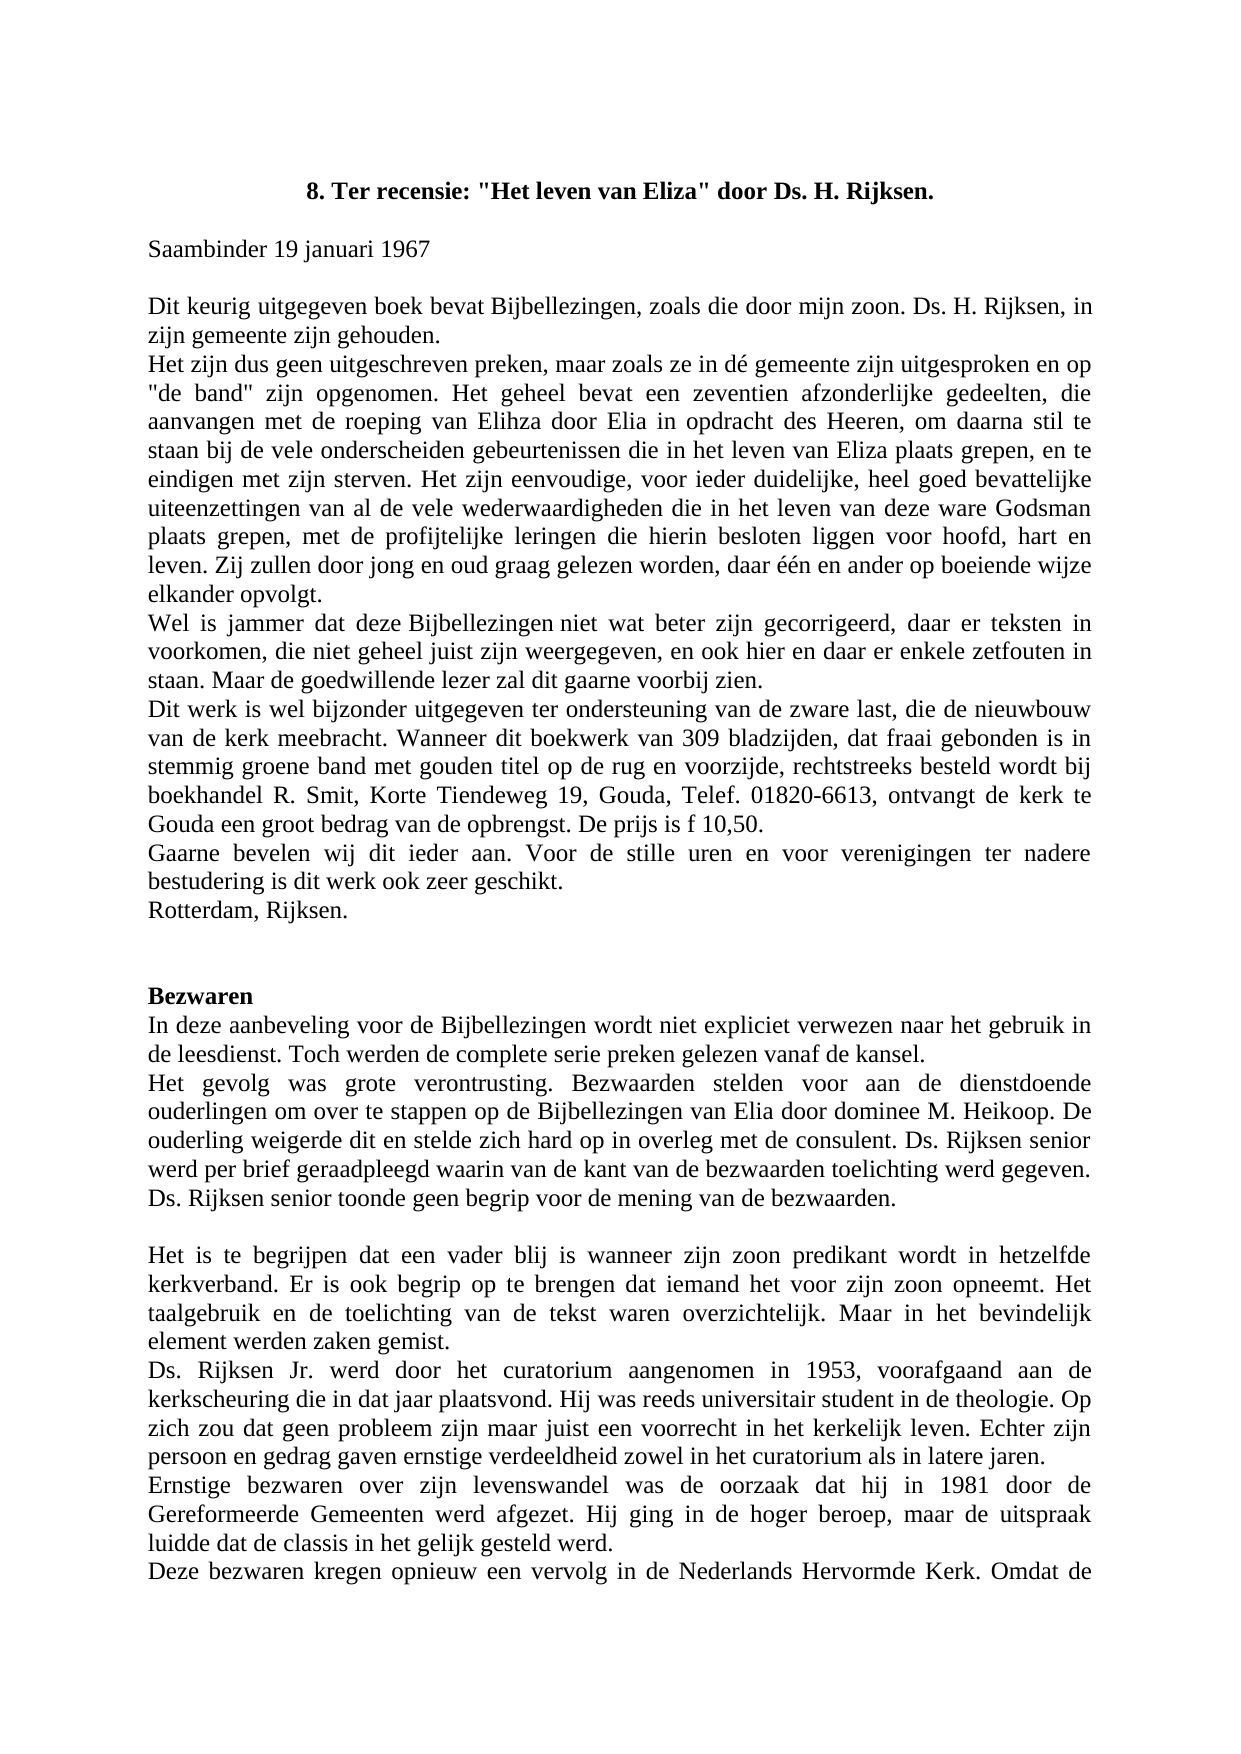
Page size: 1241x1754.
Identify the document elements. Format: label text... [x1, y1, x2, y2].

text Dit keurig uitgegeven boek bevat Bijbellezingen, zoals die door mijn zoon. Ds. H. Rijksen, in zijn gemeente zijn gehouden. [148, 291, 1093, 349]
text Het zijn dus geen uitgeschreven preken, maar zoals ze in dé gemeente zijn uitgesproken en op "de band" zijn opgenomen. Het geheel bevat een zeventien afzonderlijke gedeelten, die aanvangen met de roeping van Elihza door Elia in opdracht des Heeren, om daarna stil te staan bij de vele onderscheiden gebeurtenissen die in het leven van Eliza plaats grepen, en te eindigen met zijn sterven. Het zijn eenvoudige, voor ieder duidelijke, heel goed bevattelijke uiteenzettingen van al de vele wederwaardigheden die in het leven van deze ware Godsman plaats grepen, met de profijtelijke leringen die hierin besloten liggen voor hoofd, hart en leven. Zij zullen door jong en oud graag gelezen worden, daar één en ander op boeiende wijze elkander opvolgt. [148, 349, 1093, 608]
text Bezwaren [148, 981, 1093, 1010]
text In deze aanbeveling voor de Bijbellezingen wordt niet expliciet verwezen naar het gebruik in de leesdienst. Toch werden de complete serie preken gelezen vanaf de kansel. [148, 1010, 1093, 1068]
text Dit werk is wel bijzonder uitgegeven ter ondersteuning van de zware last, die de nieuwbouw van de kerk meebracht. Wanneer dit boekwerk van 309 bladzijden, dat fraai gebonden is in stemmig groene band met gouden titel op de rug en voorzijde, rechtstreeks besteld wordt bij boekhandel R. Smit, Korte Tiendeweg 19, Gouda, Telef. 01820-6613, ontvangt de kerk te Gouda een groot bedrag van de opbrengst. De prijs is f 10,50. [148, 694, 1093, 838]
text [148, 1556, 1093, 1585]
text Rotterdam, Rijksen. [148, 895, 1093, 924]
text Ernstige bezwaren over zijn levenswandel was de oorzaak dat hij in 1981 door de Gereformeerde Gemeenten werd afgezet. Hij ging in de hoger beroep, maar de uitspraak luidde dat de classis in het gelijk gesteld werd. [148, 1470, 1093, 1556]
text 8. Ter recensie: "Het leven van Eliza" door Ds. H. Rijksen. [148, 176, 1093, 205]
text Ds. Rijksen Jr. werd door het curatorium aangenomen in 1953, voorafgaand aan de kerkscheuring die in dat jaar plaatsvond. Hij was reeds universitair student in de theologie. Op zich zou dat geen probleem zijn maar juist een voorrecht in het kerkelijk leven. Echter zijn persoon en gedrag gaven ernstige verdeeldheid zowel in het curatorium als in latere jaren. [148, 1355, 1093, 1470]
text Het is te begrijpen dat een vader blij is wanneer zijn zoon predikant wordt in hetzelfde kerkverband. Er is ook begrip op te brengen dat iemand het voor zijn zoon opneemt. Het taalgebruik en de toelichting van de tekst waren overzichtelijk. Maar in het bevindelijk element werden zaken gemist. [148, 1240, 1093, 1355]
text Gaarne bevelen wij dit ieder aan. Voor de stille uren en voor verenigingen ter nadere bestudering is dit werk ook zeer geschikt. [148, 838, 1093, 895]
text Wel is jammer dat deze Bijbellezingen niet wat beter zijn gecorrigeerd, daar er teksten in voorkomen, die niet geheel juist zijn weergegeven, en ook hier en daar er enkele zetfouten in staan. Maar de goedwillende lezer zal dit gaarne voorbij zien. [148, 608, 1093, 694]
text Saambinder 19 januari 1967 [148, 234, 1093, 263]
text Het gevolg was grote verontrusting. Bezwaarden stelden voor aan de dienstdoende ouderlingen om over te stappen op de Bijbellezingen van Elia door dominee M. Heikoop. De ouderling weigerde dit en stelde zich hard op in overleg met de consulent. Ds. Rijksen senior werd per brief geraadpleegd waarin van de kant van de bezwaarden toelichting werd gegeven. Ds. Rijksen senior toonde geen begrip voor de mening van de bezwaarden. [148, 1068, 1093, 1211]
